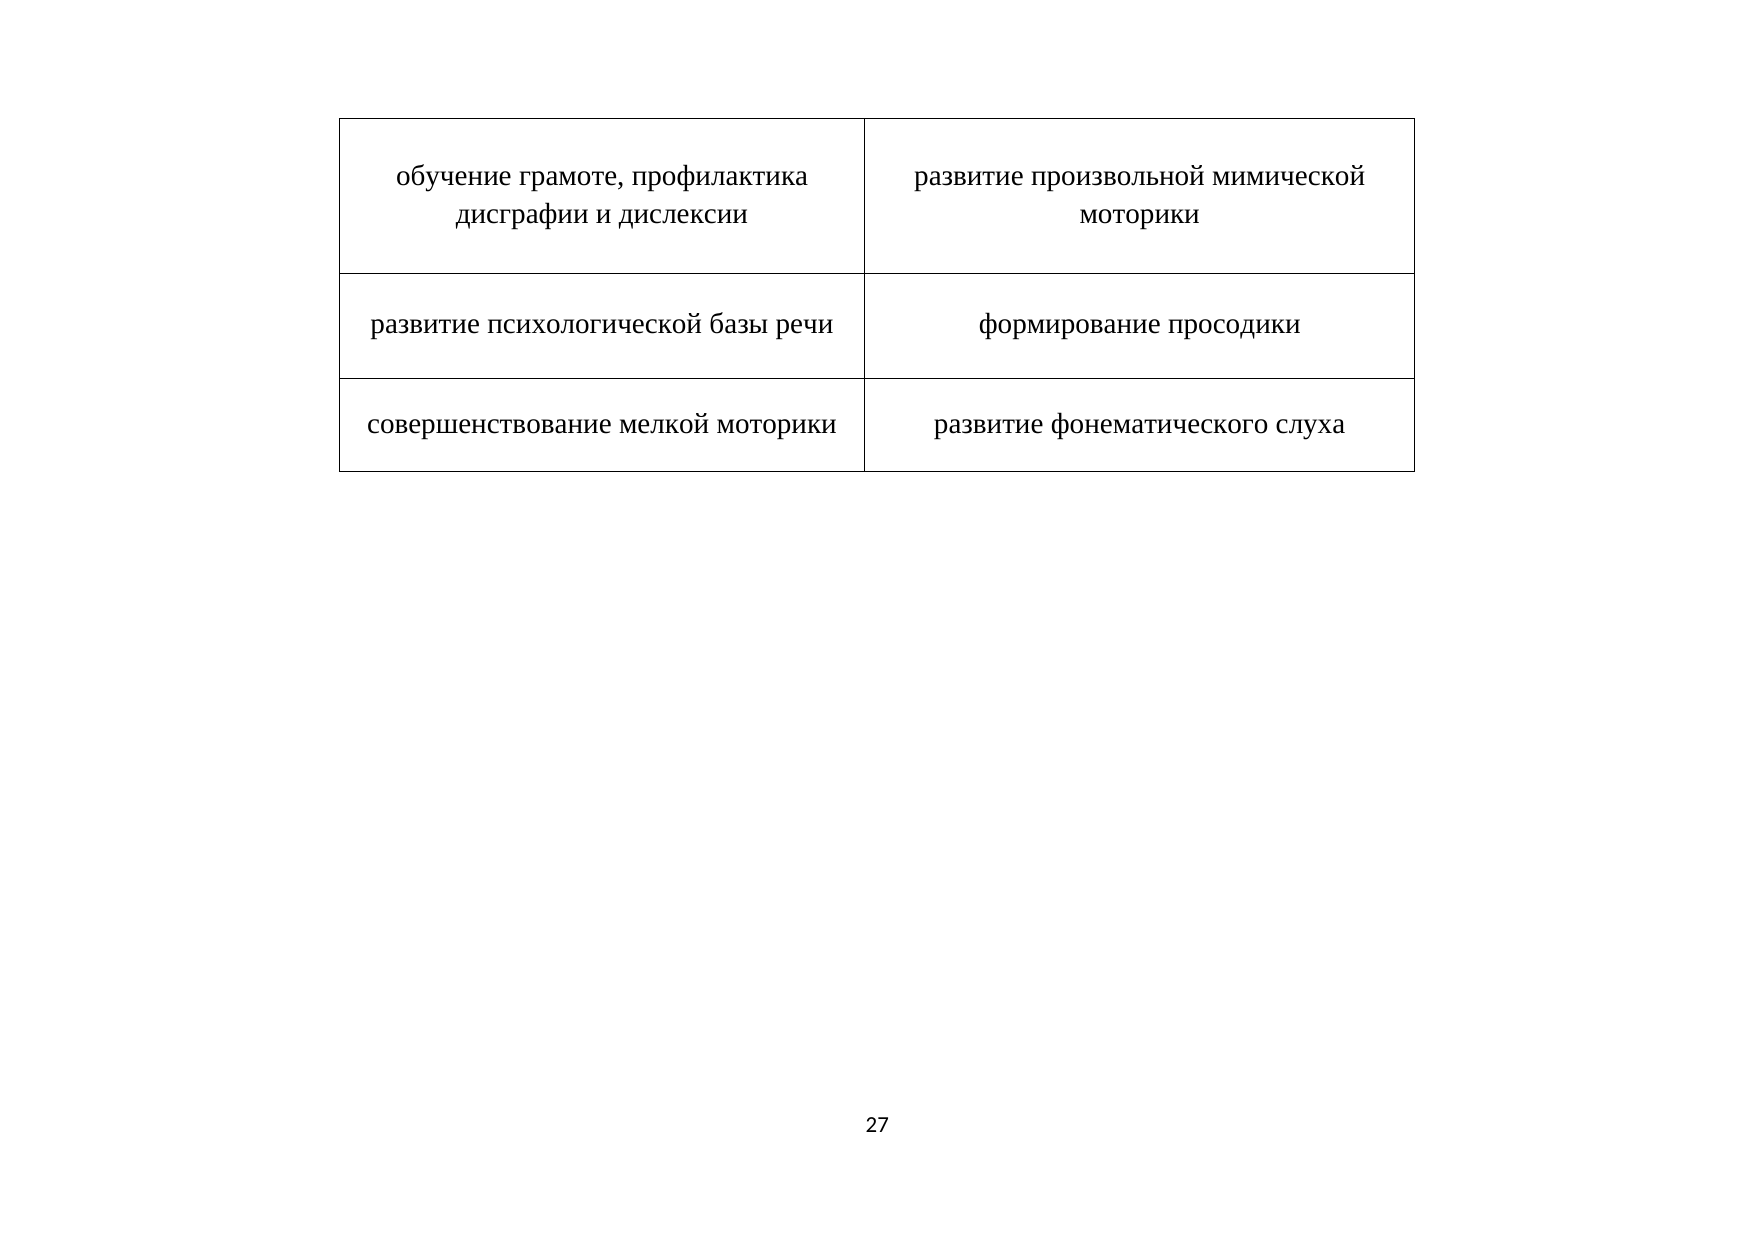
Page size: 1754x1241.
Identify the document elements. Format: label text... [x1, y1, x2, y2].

table_cell обучение грамоте, профилактика дисграфии и дислексии [340, 119, 864, 273]
table_cell формирование просодики [865, 274, 1414, 377]
table_cell развитие произвольной мимической моторики [865, 119, 1414, 273]
table_cell совершенствование мелкой моторики [340, 379, 864, 471]
table_cell развитие психологической базы речи [340, 274, 864, 377]
table_cell развитие фонематического слуха [865, 379, 1414, 471]
